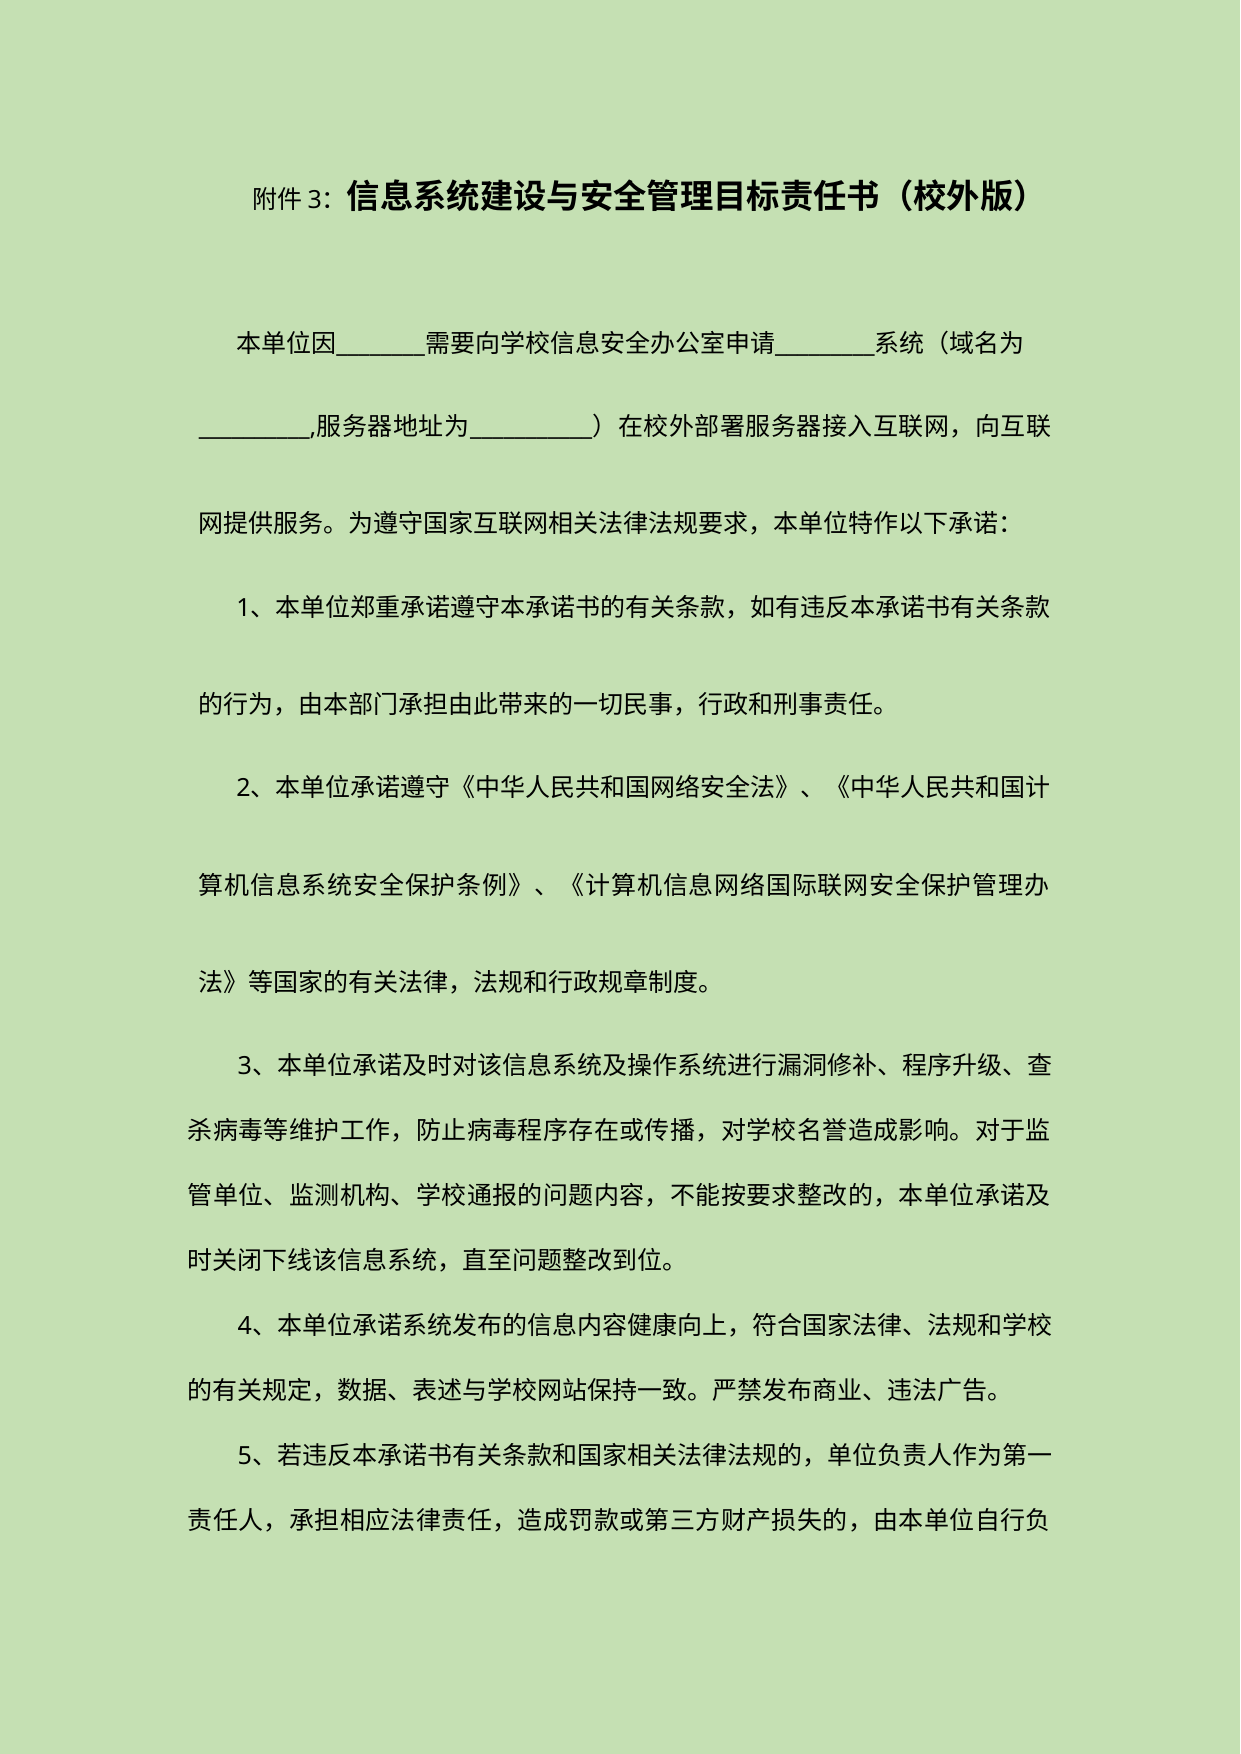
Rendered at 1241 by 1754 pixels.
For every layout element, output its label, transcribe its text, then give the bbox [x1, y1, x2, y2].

text 2、本单位承诺遵守《中华人民共和国网络安全法》、《中华人民共和国计算机信息系统安全保护条例》、《计算机信息网络国际联网安全保护管理办法》等国家的有关法律，法规和行政规章制度。 [198, 753, 1053, 1013]
text 附件3：信息系统建设与安全管理目标责任书（校外版） [187, 162, 1053, 227]
text 4、本单位承诺系统发布的信息内容健康向上，符合国家法律、法规和学校的有关规定，数据、表述与学校网站保持一致。严禁发布商业、违法广告。 [187, 1291, 1053, 1421]
text __________,服务器地址为___________）在校外部署服务器接入互联网，向互联网提供服务。为遵守国家互联网相关法律法规要求，本单位特作以下承诺： [198, 392, 1053, 554]
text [187, 1421, 1053, 1551]
text 本单位因________需要向学校信息安全办公室申请_________系统（域名为 [198, 309, 1053, 374]
text 1、本单位郑重承诺遵守本承诺书的有关条款，如有违反本承诺书有关条款的行为，由本部门承担由此带来的一切民事，行政和刑事责任。 [198, 573, 1053, 735]
text 3、本单位承诺及时对该信息系统及操作系统进行漏洞修补、程序升级、查杀病毒等维护工作，防止病毒程序存在或传播，对学校名誉造成影响。对于监管单位、监测机构、学校通报的问题内容，不能按要求整改的，本单位承诺及时关闭下线该信息系统，直至问题整改到位。 [187, 1031, 1053, 1291]
